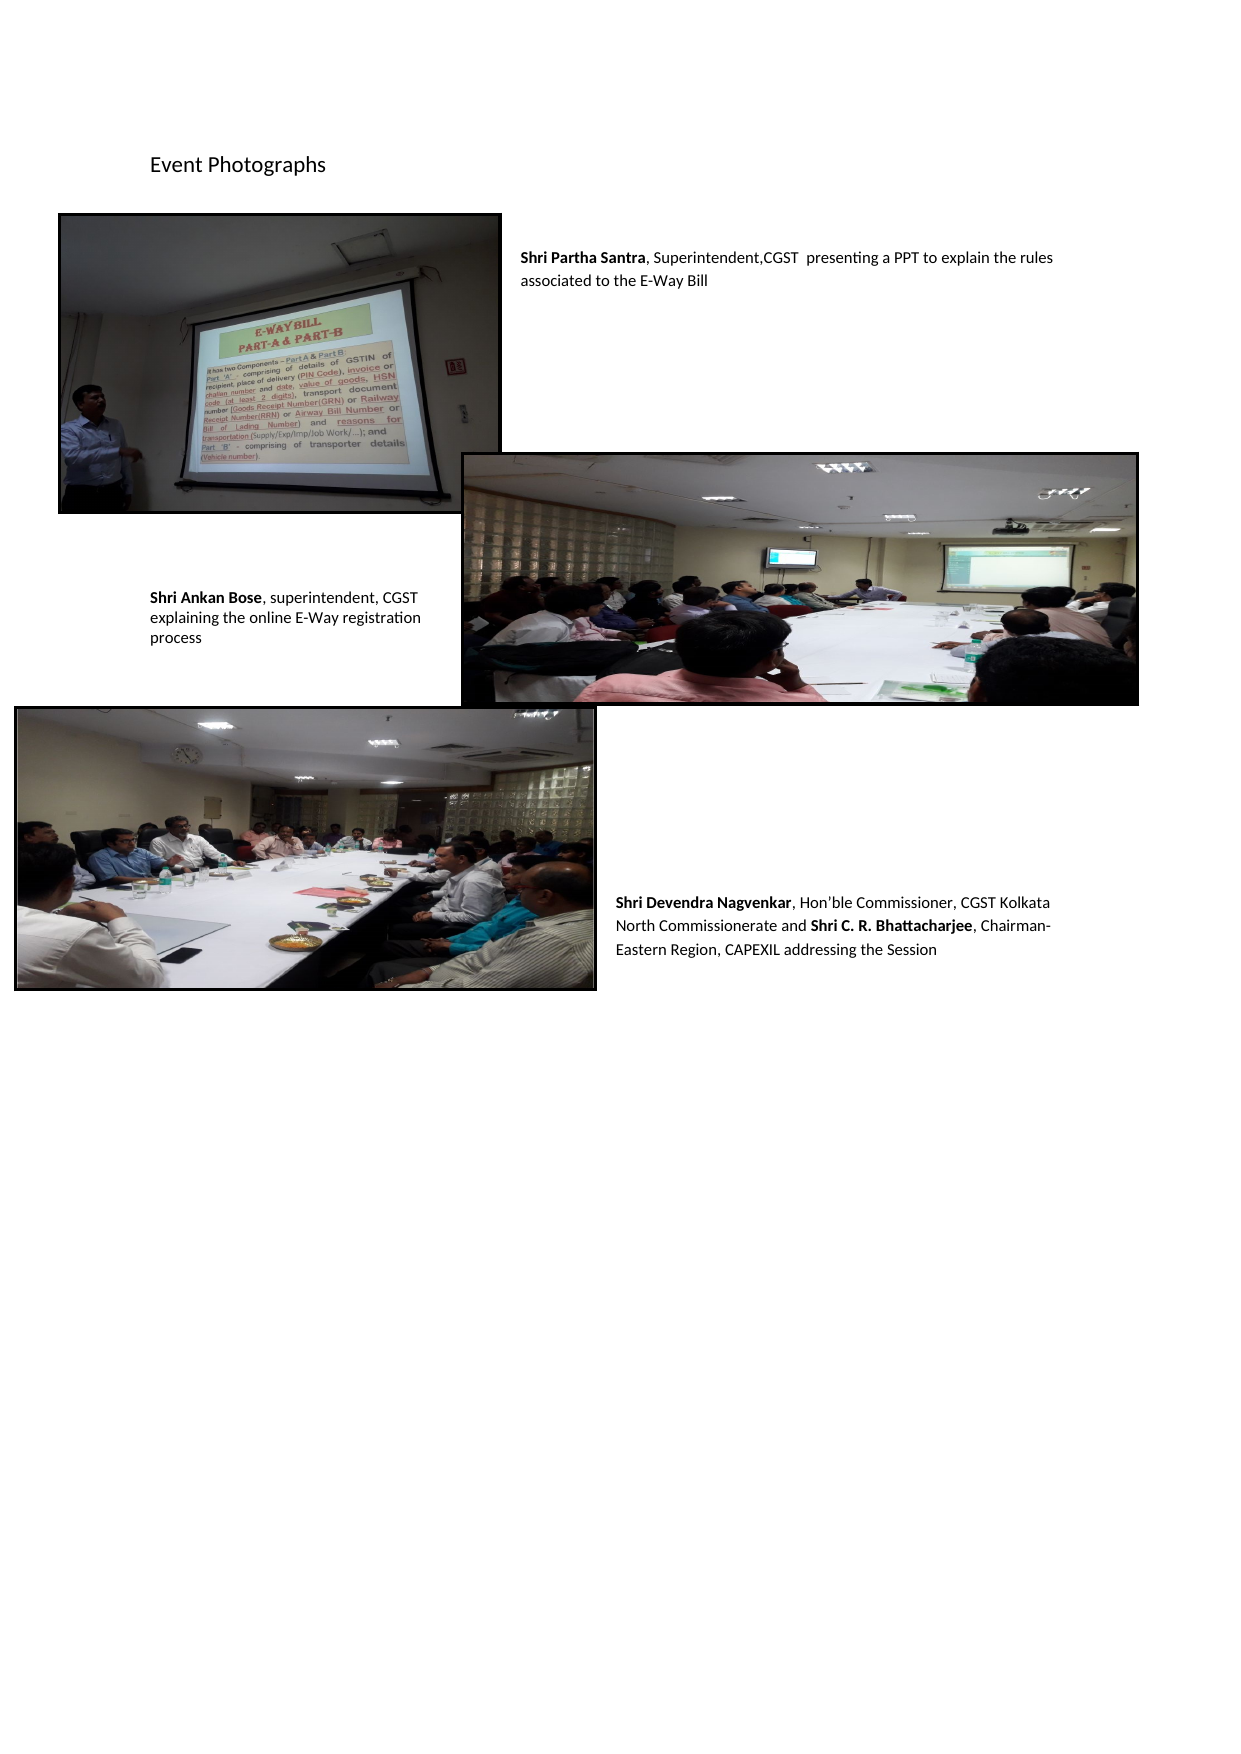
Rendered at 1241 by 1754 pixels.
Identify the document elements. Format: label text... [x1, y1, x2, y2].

text Shri Devendra Nagvenkar, Hon’ble Commissioner, CGST Kolkata North Commissionerate and Shri C. R. Bhattacharjee, Chairman- Eastern Region, CAPEXIL addressing the Session [597, 892, 1090, 959]
text Shri Partha Santra, Superintendent,CGST presenting a PPT to explain the rules associated to the E-Way Bill [502, 247, 1090, 291]
text Event Photographs [150, 150, 1090, 178]
picture [61, 216, 498, 511]
text Shri Ankan Bose, superintendent, CGST explaining the online E-Way registration process [150, 587, 461, 648]
picture [464, 455, 1136, 702]
picture [17, 709, 594, 988]
